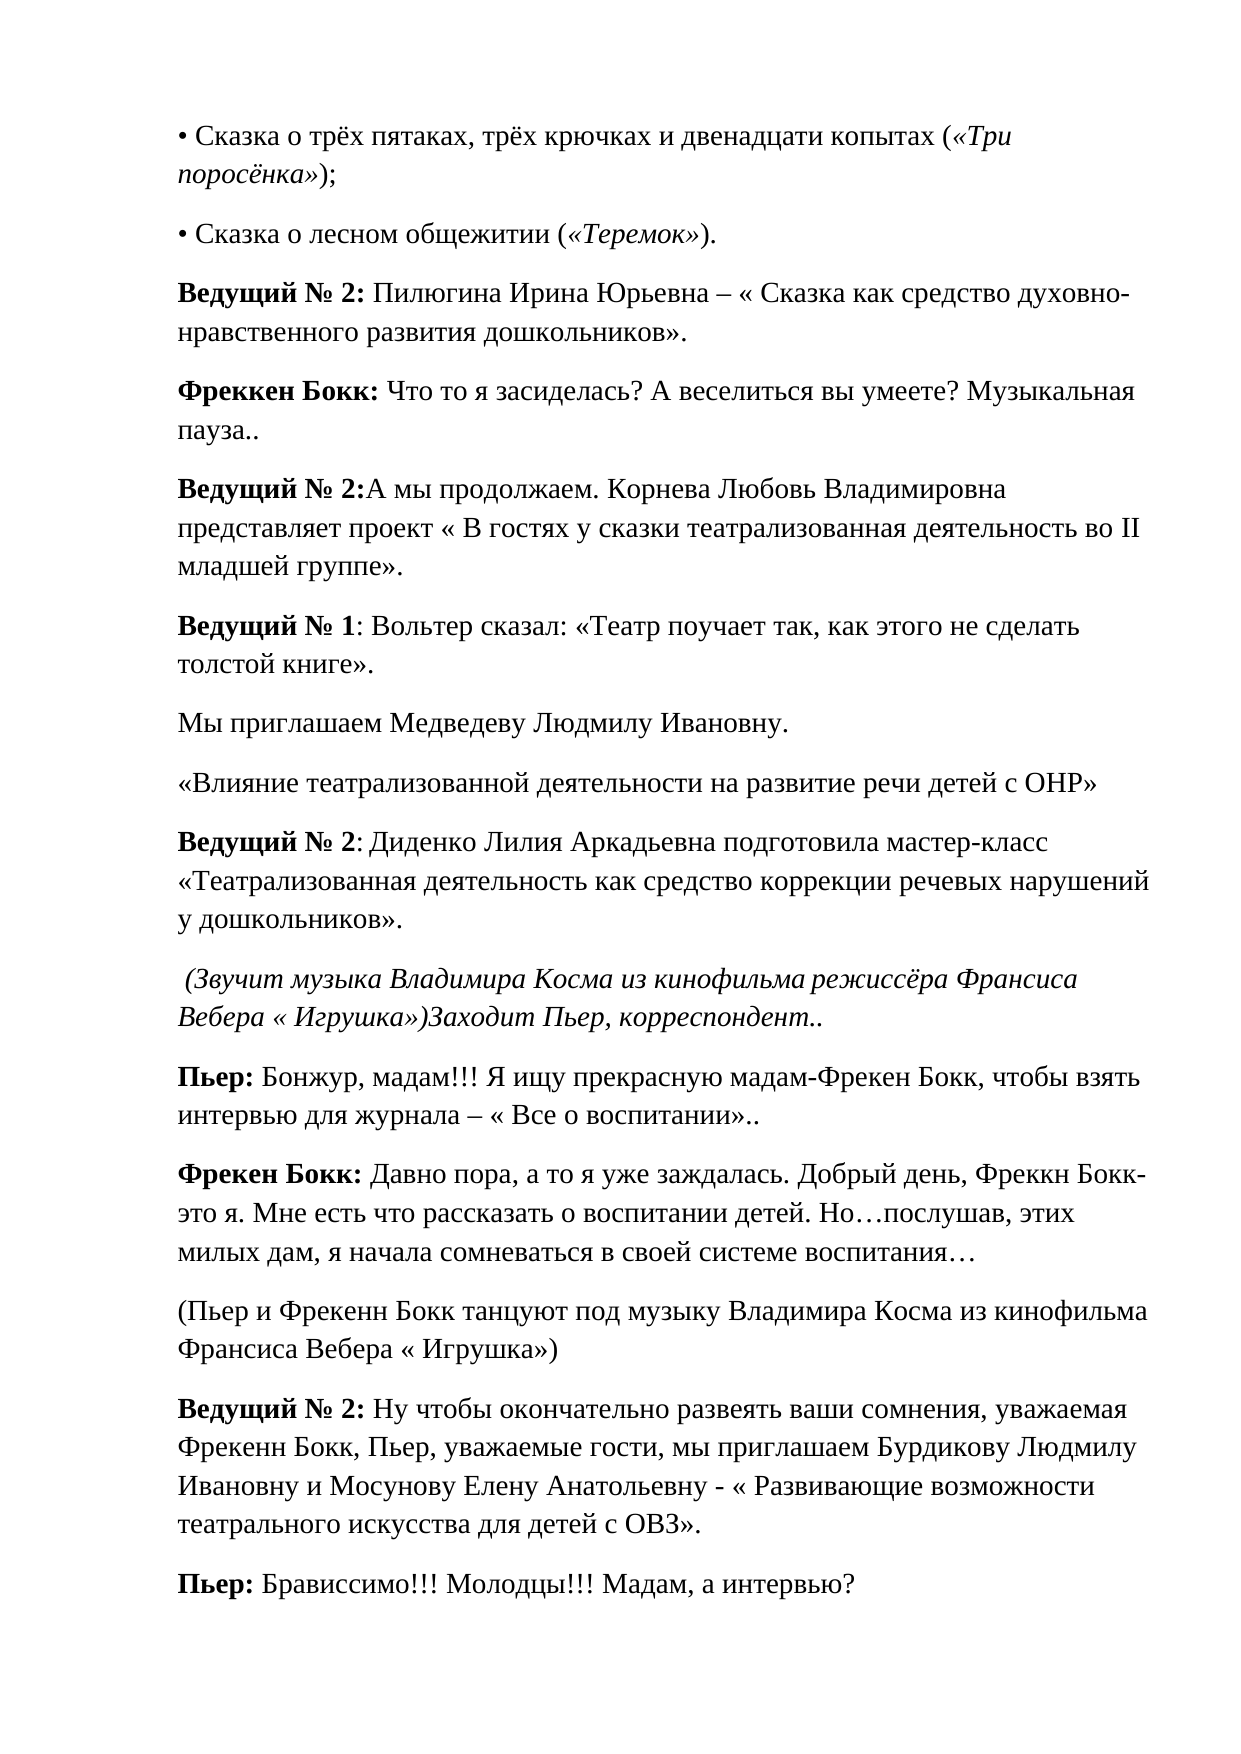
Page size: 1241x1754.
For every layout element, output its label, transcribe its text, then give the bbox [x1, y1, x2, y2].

text • Сказка о трёх пятаках, трёх крючках и двенадцати копытах («Три поросёнка»); [177, 118, 1152, 190]
text • Сказка о лесном общежитии («Теремок»). [177, 216, 1152, 249]
text Ведущий № 2: Диденко Лилия Аркадьевна подготовила мастер-класс «Театрализованная деятельность как средство коррекции речевых нарушений у дошкольников». [177, 824, 1152, 935]
text «Влияние театрализованной деятельности на развитие речи детей с ОНР» [177, 765, 1152, 798]
text Ведущий № 2: Пилюгина Ирина Юрьевна – « Сказка как средство духовно-нравственного развития дошкольников». [177, 275, 1152, 347]
text Фрекен Бокк: Давно пора, а то я уже заждалась. Добрый день, Фреккн Бокк-это я. Мне есть что рассказать о воспитании детей. Но…послушав, этих милых дам, я начала сомневаться в своей системе воспитания… [177, 1157, 1152, 1267]
text (Пьер и Фрекенн Бокк танцуют под музыку Владимира Косма из кинофильма Франсиса Вебера « Игрушка») [177, 1293, 1152, 1365]
text (Звучит музыка Владимира Косма из кинофильма режиссёра Франсиса Вебера « Игрушка»)Заходит Пьер, корреспондент.. [177, 961, 1152, 1033]
text Ведущий № 2:А мы продолжаем. Корнева Любовь Владимировна представляет проект « В гостях у сказки театрализованная деятельность во II младшей группе». [177, 471, 1152, 582]
text Мы приглашаем Медведеву Людмилу Ивановну. [177, 706, 1152, 739]
text Пьер: Брависсимо!!! Молодцы!!! Мадам, а интервью? [177, 1566, 1152, 1599]
text Пьер: Бонжур, мадам!!! Я ищу прекрасную мадам-Фрекен Бокк, чтобы взять интервью для журнала – « Все о воспитании».. [177, 1059, 1152, 1131]
text Ведущий № 2: Ну чтобы окончательно развеять ваши сомнения, уважаемая Фрекенн Бокк, Пьер, уважаемые гости, мы приглашаем Бурдикову Людмилу Ивановну и Мосунову Елену Анатольевну - « Развивающие возможности театрального искусства для детей с ОВЗ». [177, 1391, 1152, 1540]
text Ведущий № 1: Вольтер сказал: «Театр поучает так, как этого не сделать толстой книге». [177, 608, 1152, 680]
text Фреккен Бокк: Что то я засиделась? А веселиться вы умеете? Музыкальная пауза.. [177, 373, 1152, 445]
